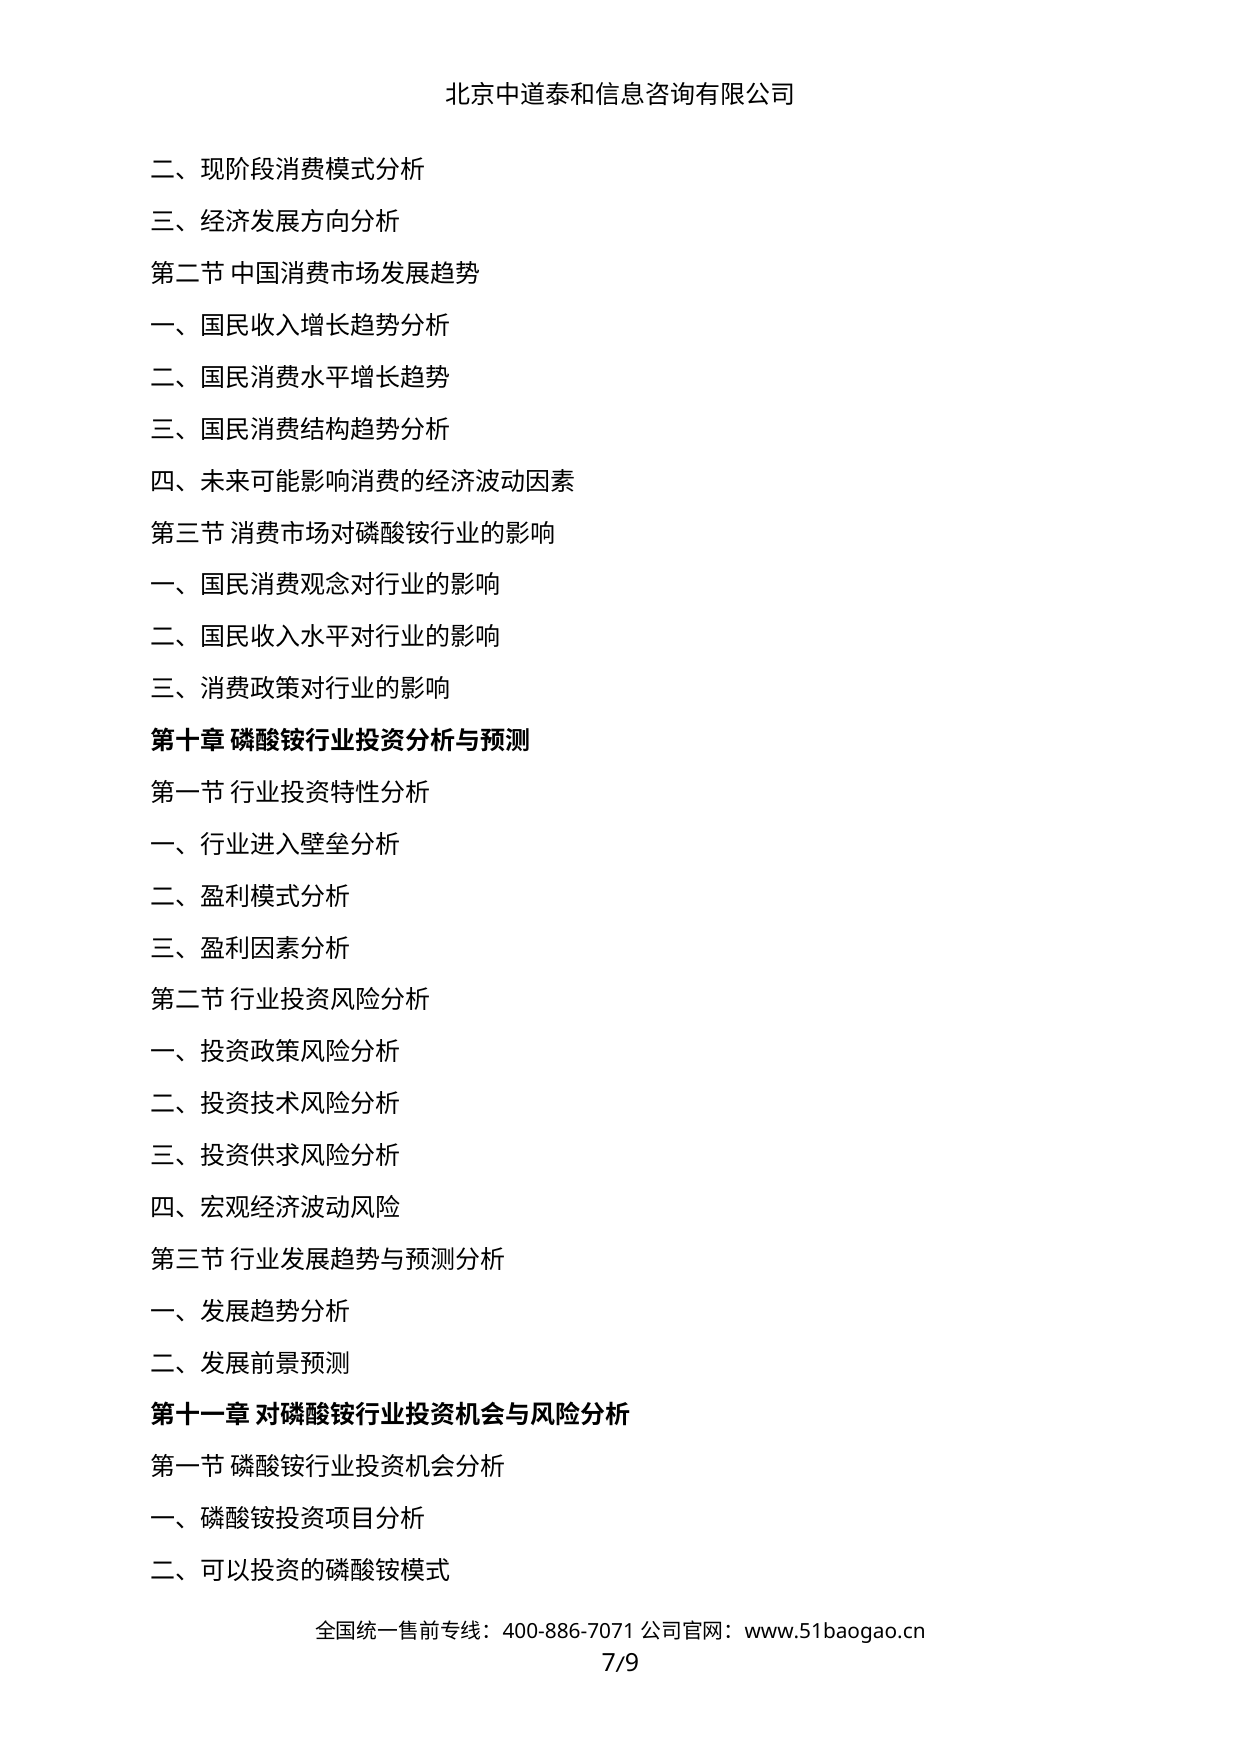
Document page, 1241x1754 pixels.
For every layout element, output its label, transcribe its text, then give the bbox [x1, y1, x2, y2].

text 二、国民消费水平增长趋势 [150, 357, 1090, 394]
text 二、现阶段消费模式分析 [150, 150, 1090, 186]
text 二、发展前景预测 [150, 1343, 1090, 1379]
text 第三节 消费市场对磷酸铵行业的影响 [150, 513, 1090, 549]
text 第一节 行业投资特性分析 [150, 772, 1090, 809]
text 三、盈利因素分析 [150, 928, 1090, 964]
text 第二节 行业投资风险分析 [150, 980, 1090, 1016]
text 四、宏观经济波动风险 [150, 1187, 1090, 1224]
text 第十章 磷酸铵行业投资分析与预测 [150, 721, 1090, 757]
text 二、投资技术风险分析 [150, 1084, 1090, 1120]
text 一、国民收入增长趋势分析 [150, 306, 1090, 342]
text 四、未来可能影响消费的经济波动因素 [150, 461, 1090, 497]
text 一、磷酸铵投资项目分析 [150, 1499, 1090, 1535]
text 第十一章 对磷酸铵行业投资机会与风险分析 [150, 1395, 1090, 1431]
text 二、可以投资的磷酸铵模式 [150, 1551, 1090, 1587]
text 三、消费政策对行业的影响 [150, 669, 1090, 705]
text 一、发展趋势分析 [150, 1291, 1090, 1327]
text 第二节 中国消费市场发展趋势 [150, 254, 1090, 290]
text 一、行业进入壁垒分析 [150, 824, 1090, 861]
text 一、国民消费观念对行业的影响 [150, 565, 1090, 601]
text 三、投资供求风险分析 [150, 1136, 1090, 1172]
text 一、投资政策风险分析 [150, 1032, 1090, 1068]
text 二、盈利模式分析 [150, 876, 1090, 912]
text 三、国民消费结构趋势分析 [150, 409, 1090, 446]
text 三、经济发展方向分析 [150, 202, 1090, 238]
text 第三节 行业发展趋势与预测分析 [150, 1239, 1090, 1276]
text 二、国民收入水平对行业的影响 [150, 617, 1090, 653]
text 第一节 磷酸铵行业投资机会分析 [150, 1447, 1090, 1483]
